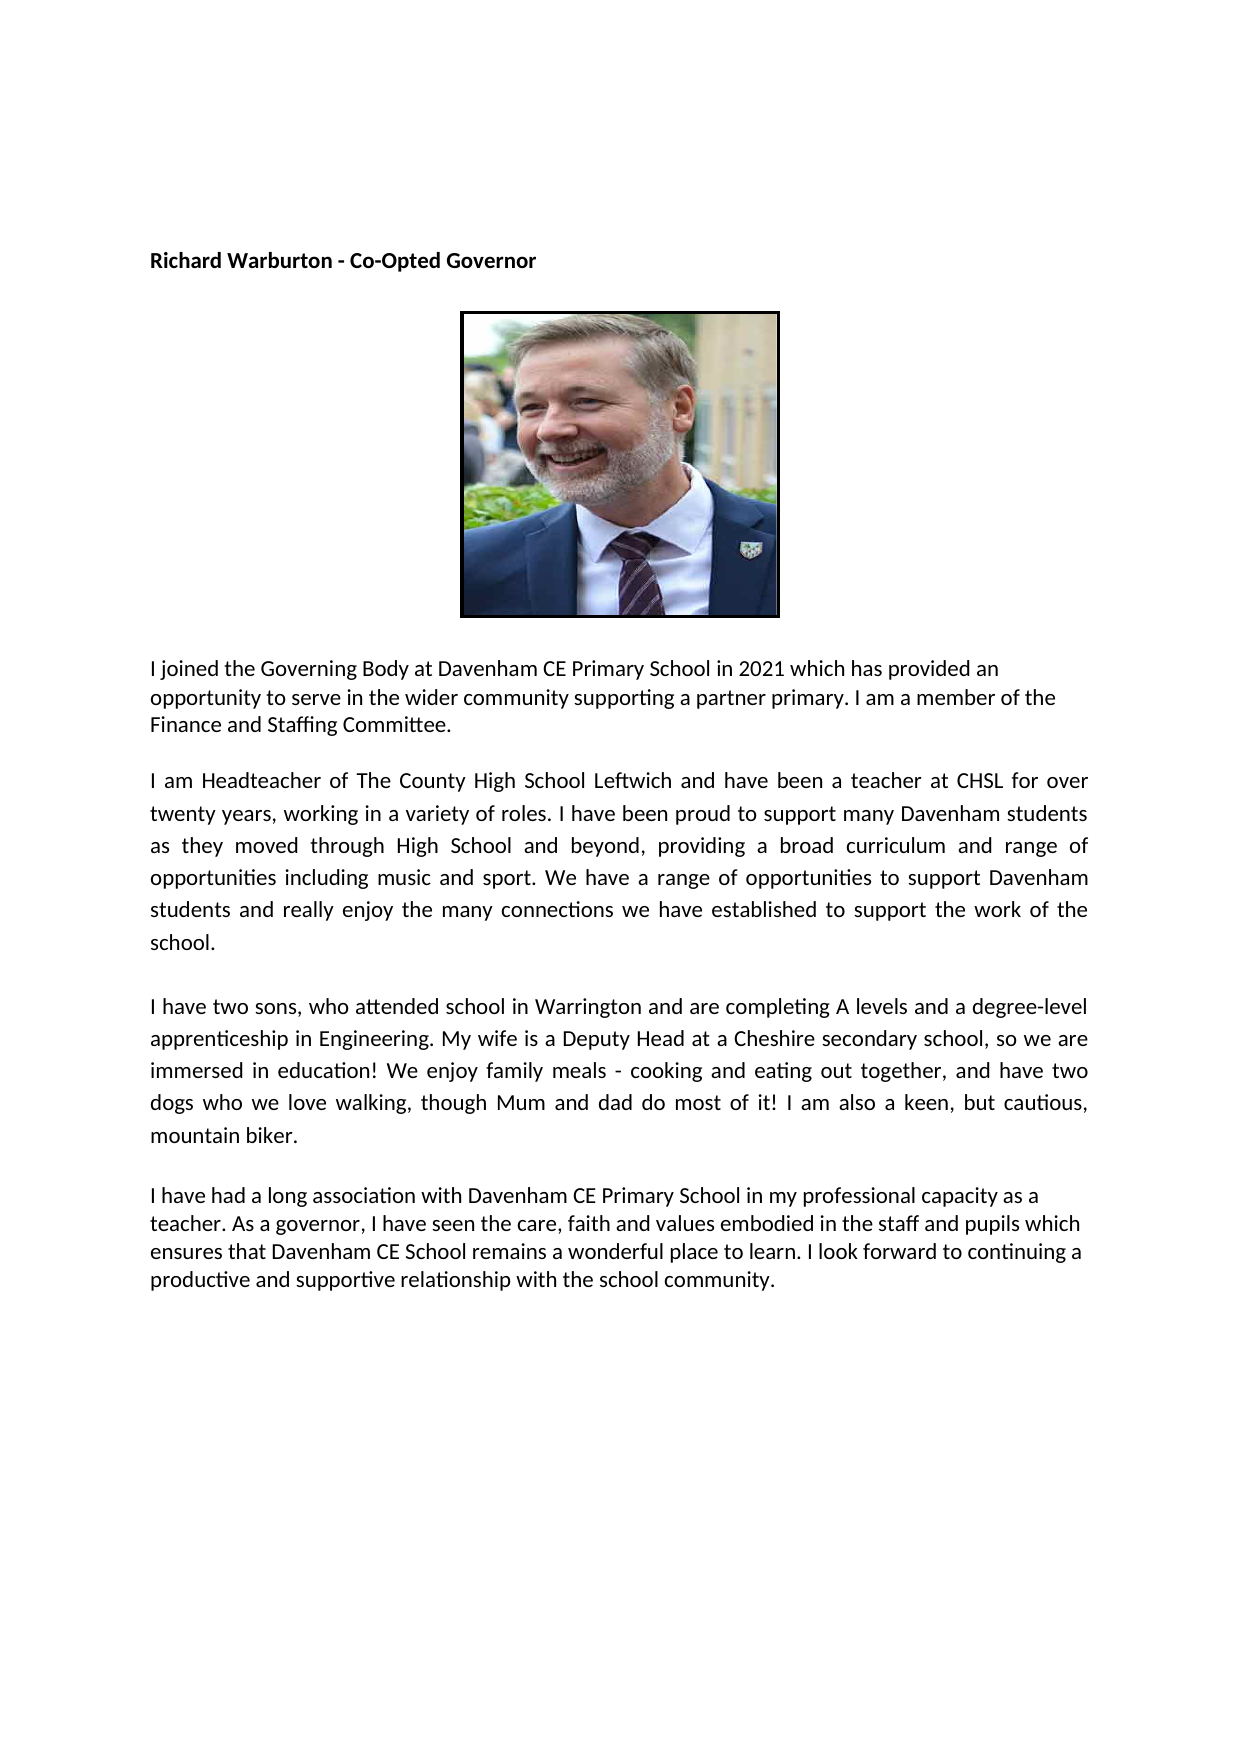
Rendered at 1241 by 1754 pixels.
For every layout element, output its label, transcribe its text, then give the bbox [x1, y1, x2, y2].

text I have had a long association with Davenham CE Primary School in my professional capacity as a teacher. As a governor, I have seen the care, faith and values embodied in the staff and pupils which ensures that Davenham CE School remains a wonderful place to learn. I look forward to continuing a productive and supportive relationship with the school community. [150, 1153, 1090, 1321]
text I am Headteacher of The County High School Leftwich and have been a teacher at CHSL for over twenty years, working in a variety of roles. I have been proud to support many Davenham students as they moved through High School and beyond, providing a broad curriculum and range of opportunities including music and sport. We have a range of opportunities to support Davenham students and really enjoy the many connections we have established to support the work of the school. [150, 767, 1090, 956]
text Richard Warburton - Co-Opted Governor [150, 247, 1090, 274]
text I joined the Governing Body at Davenham CE Primary School in 2021 which has provided an opportunity to serve in the wider community supporting a partner primary. I am a member of the Finance and Staffing Committee. [150, 654, 1090, 767]
picture [464, 314, 777, 615]
text I have two sons, who attended school in Warrington and are completing A levels and a degree-level apprenticeship in Engineering. My wife is a Deputy Head at a Cheshire secondary school, so we are immersed in education! We enjoy family meals - cooking and eating out together, and have two dogs who we love walking, though Mum and dad do most of it! I am also a keen, but cautious, mountain biker. [150, 992, 1090, 1149]
